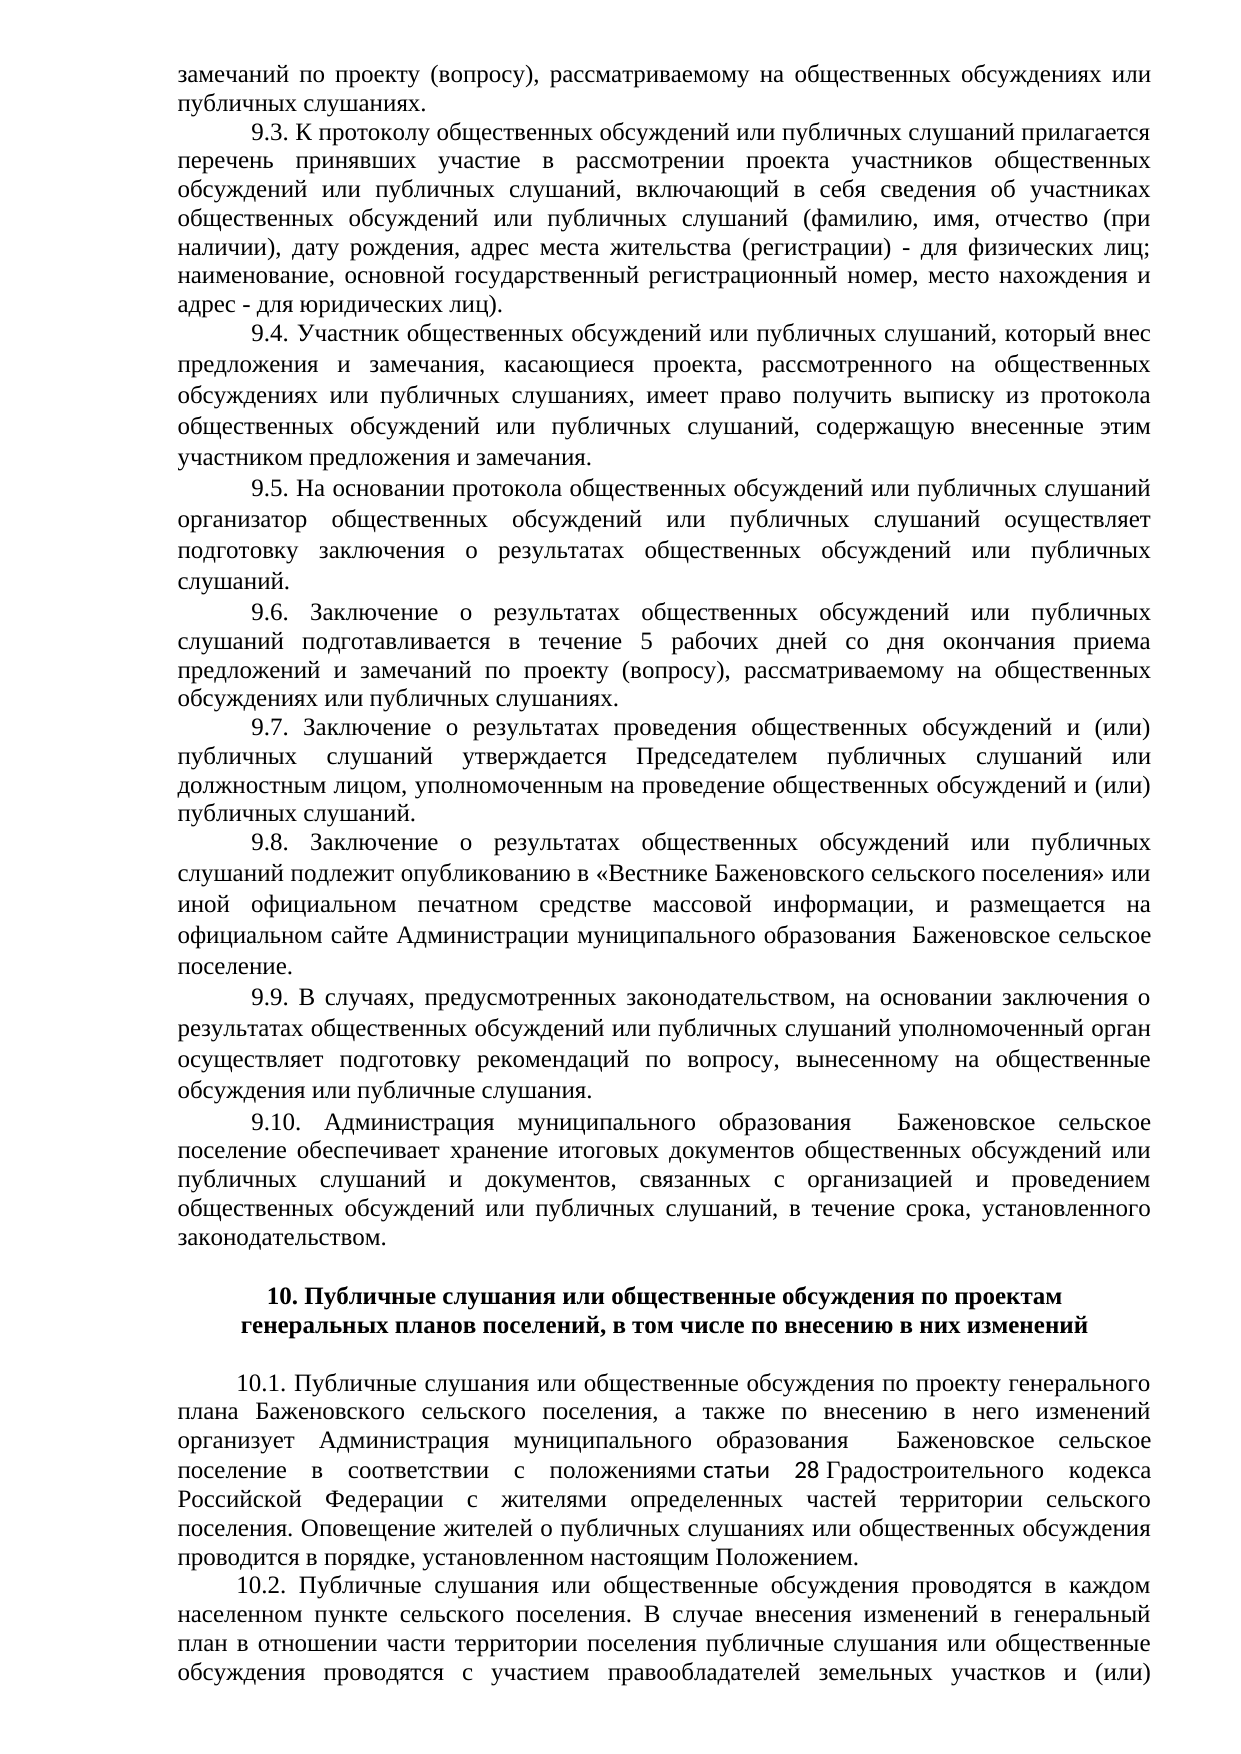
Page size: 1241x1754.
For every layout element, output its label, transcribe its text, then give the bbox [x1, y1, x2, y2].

text 9.5. На основании протокола общественных обсуждений или публичных слушаний организатор общественных обсуждений или публичных слушаний осуществляет подготовку заключения о результатах общественных обсуждений или публичных слушаний. [177, 473, 1152, 595]
text 10.1. Публичные слушания или общественные обсуждения по проекту генерального плана Баженовского сельского поселения, а также по внесению в него изменений организует Администрация муниципального образования Баженовское сельское поселение в соответствии с положениями статьи 28 Градостроительного кодекса Российской Федерации с жителями определенных частей территории сельского поселения. Оповещение жителей о публичных слушаниях или общественных обсуждения проводится в порядке, установленном настоящим Положением. [177, 1368, 1152, 1571]
text 9.9. В случаях, предусмотренных законодательством, на основании заключения о результатах общественных обсуждений или публичных слушаний уполномоченный орган осуществляет подготовку рекомендаций по вопросу, вынесенному на общественные обсуждения или публичные слушания. [177, 982, 1152, 1104]
text 9.4. Участник общественных обсуждений или публичных слушаний, который внес предложения и замечания, касающиеся проекта, рассмотренного на общественных обсуждениях или публичных слушаниях, имеет право получить выписку из протокола общественных обсуждений или публичных слушаний, содержащую внесенные этим участником предложения и замечания. [177, 318, 1152, 471]
text 10. Публичные слушания или общественные обсуждения по проектам [177, 1281, 1152, 1310]
text 9.6. Заключение о результатах общественных обсуждений или публичных слушаний подготавливается в течение 5 рабочих дней со дня окончания приема предложений и замечаний по проекту (вопросу), рассматриваемому на общественных обсуждениях или публичных слушаниях. [177, 597, 1152, 712]
text 9.10. Администрация муниципального образования Баженовское сельское поселение обеспечивает хранение итоговых документов общественных обсуждений или публичных слушаний и документов, связанных с организацией и проведением общественных обсуждений или публичных слушаний, в течение срока, установленного законодательством. [177, 1107, 1152, 1250]
text 9.8. Заключение о результатах общественных обсуждений или публичных слушаний подлежит опубликованию в «Вестнике Баженовского сельского поселения» или иной официальном печатном средстве массовой информации, и размещается на официальном сайте Администрации муниципального образования Баженовское сельское поселение. [177, 918, 1152, 980]
text генеральных планов поселений, в том числе по внесению в них изменений [177, 1310, 1152, 1339]
text 9.3. К протоколу общественных обсуждений или публичных слушаний прилагается перечень принявших участие в рассмотрении проекта участников общественных обсуждений или публичных слушаний, включающий в себя сведения об участниках общественных обсуждений или публичных слушаний (фамилию, имя, отчество (при наличии), дату рождения, адрес места жительства (регистрации) - для физических лиц; наименование, основной государственный регистрационный номер, место нахождения и адрес - для юридических лиц). [177, 117, 1152, 318]
text 9.7. Заключение о результатах проведения общественных обсуждений и (или) публичных слушаний утверждается Председателем публичных слушаний или должностным лицом, уполномоченным на проведение общественных обсуждений и (или) публичных слушаний. [177, 712, 1152, 827]
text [177, 1571, 1152, 1686]
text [177, 59, 1152, 117]
text 9.8. Заключение о результатах общественных обсуждений или публичных слушаний подлежит опубликованию в «Вестнике Баженовского сельского поселения» или иной официальном печатном средстве массовой информации, и размещается на официальном сайте Администрации муниципального образования Баженовское сельское поселение. [177, 827, 1152, 858]
